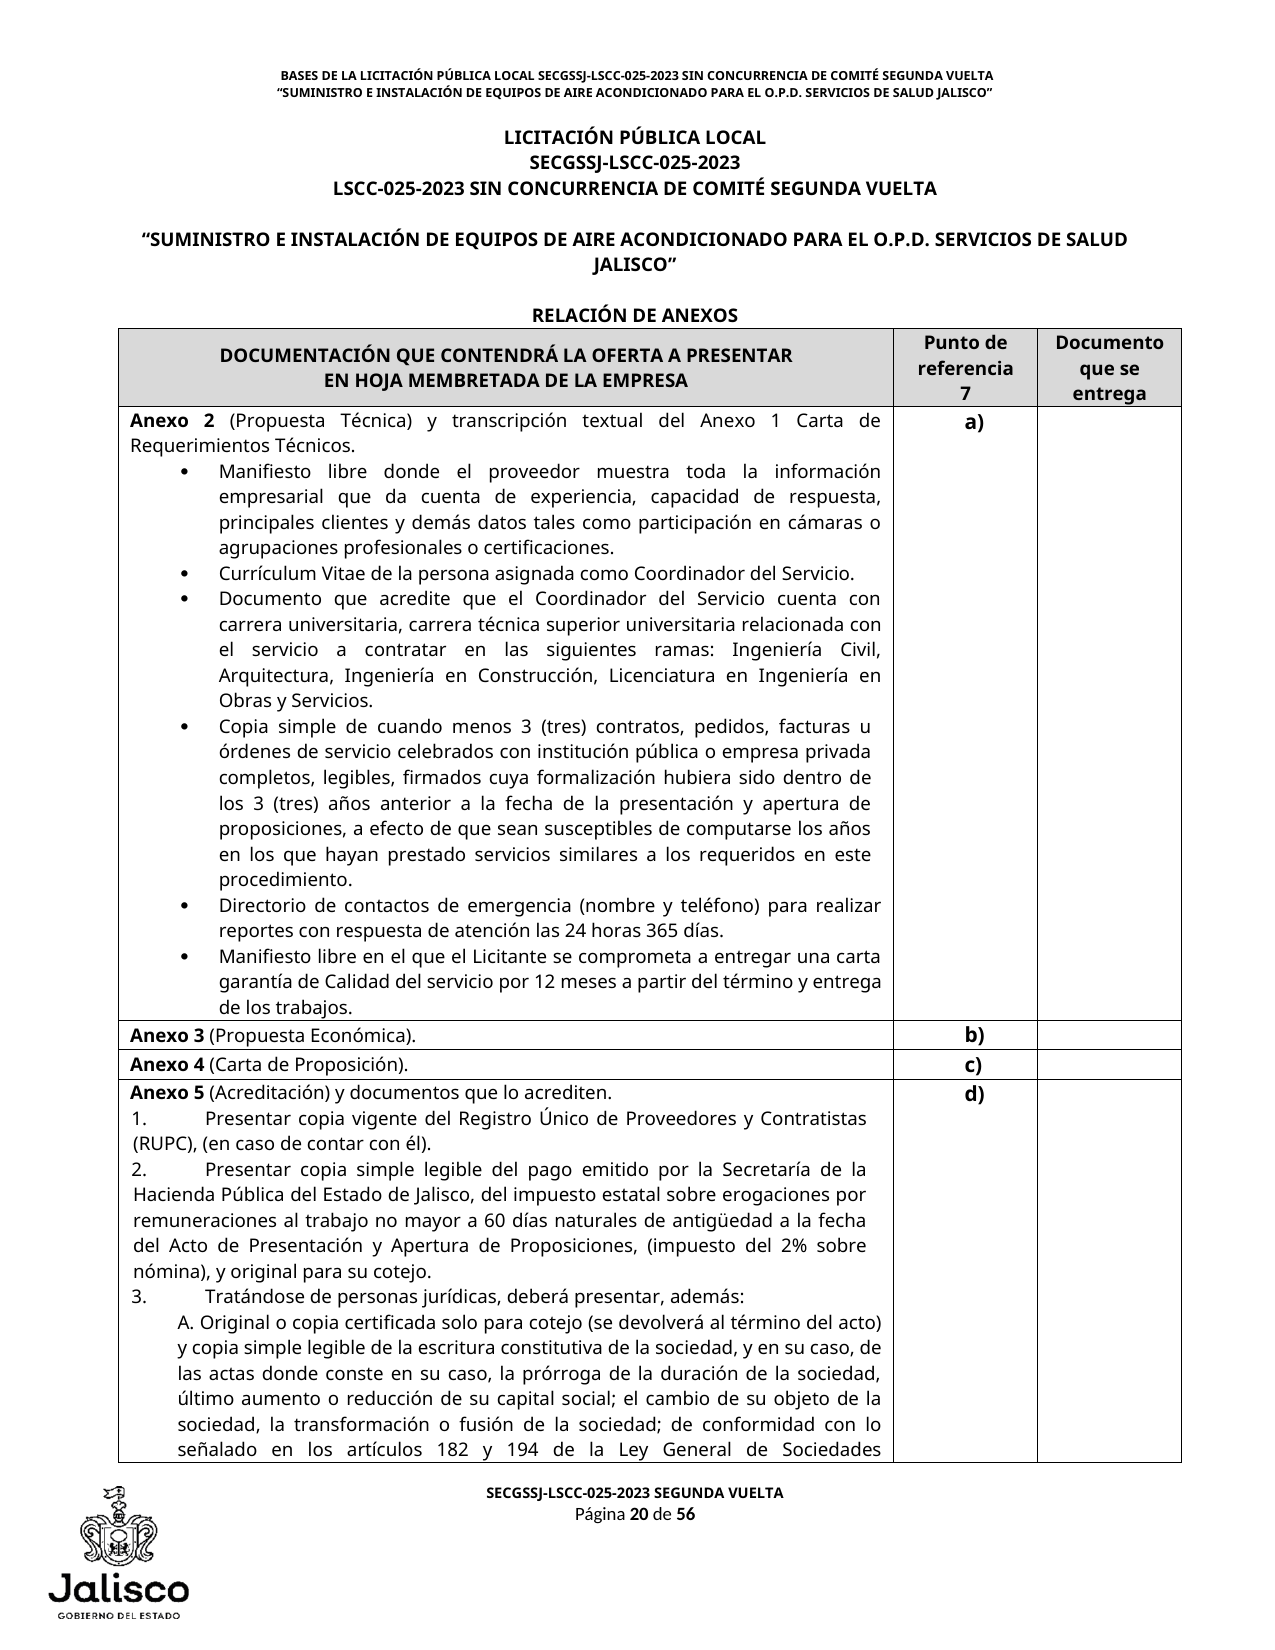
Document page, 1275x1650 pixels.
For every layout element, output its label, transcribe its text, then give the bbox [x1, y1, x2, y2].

table_header Documento que se entrega [1038, 329, 1181, 406]
table_cell [1038, 1050, 1181, 1078]
text “SUMINISTRO E INSTALACIÓN DE EQUIPOS DE AIRE ACONDICIONADO PARA EL O.P.D. SERVICIOS DE SALUD JALISCO” [103, 226, 1166, 277]
table_cell Anexo 2 (Propuesta Técnica) y transcripción textual del Anexo 1 Carta de Requerimientos Técnicos. Manifiesto libre donde el proveedor muestra toda la información empresarial que da cuenta de experiencia, capacidad de respuesta, principales clientes y demás datos tales como participación en cámaras o agrupaciones profesionales o certificaciones. Currículum Vitae de la persona asignada como Coordinador del Servicio. Documento que acredite que el Coordinador del Servicio cuenta con carrera universitaria, carrera técnica superior universitaria relacionada con el servicio a contratar en las siguientes ramas: Ingeniería Civil, Arquitectura, Ingeniería en Construcción, Licenciatura en Ingeniería en Obras y Servicios. Copia simple de cuando menos 3 (tres) contratos, pedidos, facturas u órdenes de servicio celebrados con institución pública o empresa privada completos, legibles, firmados cuya formalización hubiera sido dentro de los 3 (tres) años anterior a la fecha de la presentación y apertura de proposiciones, a efecto de que sean susceptibles de computarse los años en los que hayan prestado servicios similares a los requeridos en este procedimiento. Directorio de contactos de emergencia (nombre y teléfono) para realizar reportes con respuesta de atención las 24 horas 365 días. Manifiesto libre en el que el Licitante se comprometa a entregar una carta garantía de Calidad del servicio por 12 meses a partir del término y entrega de los trabajos. [119, 407, 893, 1019]
text RELACIÓN DE ANEXOS [103, 303, 1166, 328]
table_cell [1038, 407, 1181, 1019]
table_cell [894, 407, 1037, 1019]
picture [48, 1486, 189, 1619]
table_cell [1038, 1080, 1181, 1462]
table_cell [894, 1021, 1037, 1049]
text LICITACIÓN PÚBLICA LOCAL [103, 124, 1166, 150]
text LSCC-025-2023 SIN CONCURRENCIA DE COMITÉ SEGUNDA VUELTA [103, 175, 1166, 201]
table_cell [894, 1080, 1037, 1462]
table_header Punto de referencia 7 [894, 329, 1037, 406]
table_cell [894, 1050, 1037, 1078]
table_cell [1038, 1021, 1181, 1049]
table_cell Anexo 4 (Carta de Proposición). [119, 1050, 893, 1078]
table_cell Anexo 3 (Propuesta Económica). [119, 1021, 893, 1049]
text SECGSSJ-LSCC-025-2023 [103, 150, 1166, 175]
table_header DOCUMENTACIÓN QUE CONTENDRÁ LA OFERTA A PRESENTAR EN HOJA MEMBRETADA DE LA EMPRESA [119, 329, 893, 406]
